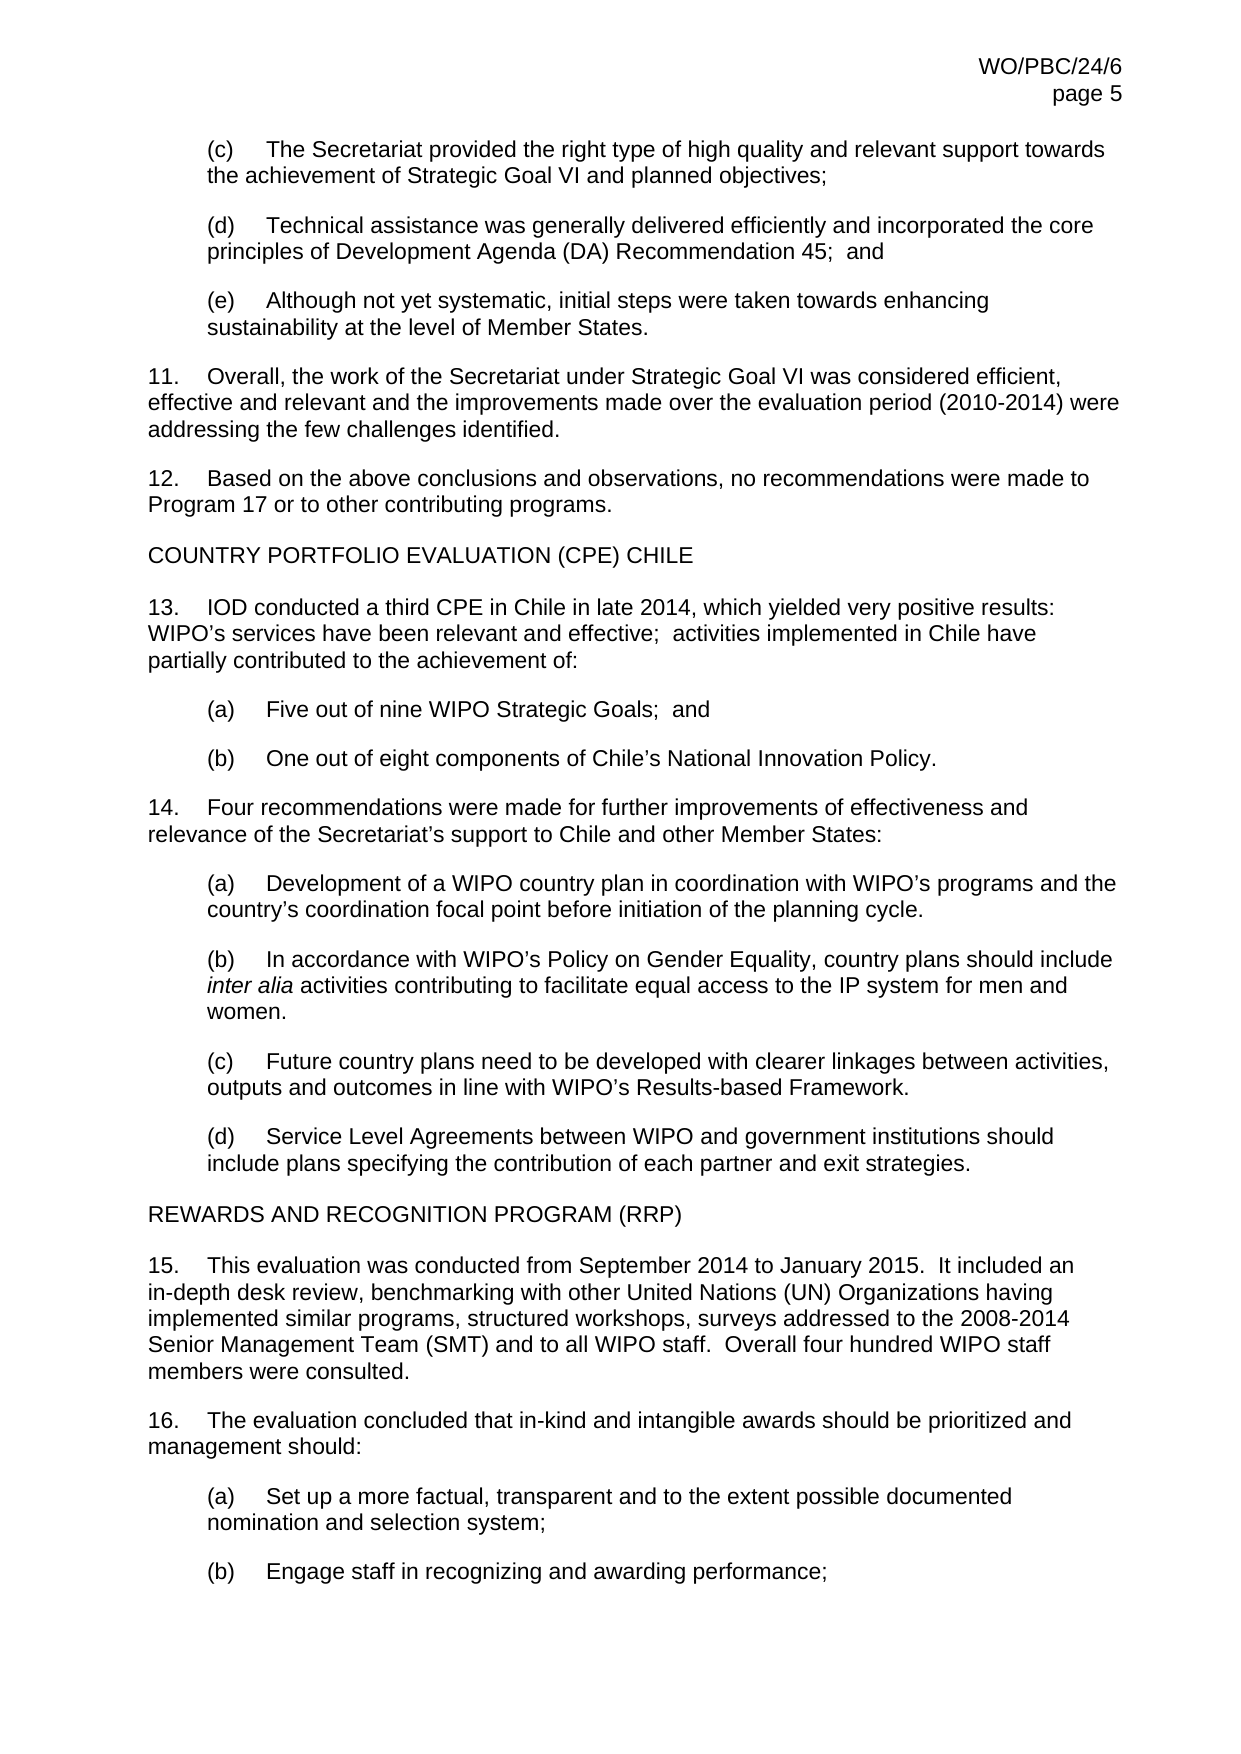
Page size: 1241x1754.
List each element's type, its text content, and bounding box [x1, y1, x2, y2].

text The evaluation concluded that in-kind and intangible awards should be prioritized and management should: [148, 1407, 1122, 1460]
list The Secretariat provided the right type of high quality and relevant support towards the achievement of Strategic Goal VI and planned objectives; [207, 136, 1122, 189]
list Service Level Agreements between WIPO and government institutions should include plans specifying the contribution of each partner and exit strategies. [207, 1123, 1122, 1176]
subtitle rewards and recognition program (rrp) [148, 1201, 1122, 1227]
list Set up a more factual, transparent and to the extent possible documented nomination and selection system; [207, 1483, 1122, 1535]
list Future country plans need to be developed with clearer linkages between activities, outputs and outcomes in line with WIPO’s Results-based Framework. [207, 1048, 1122, 1100]
text This evaluation was conducted from September 2014 to January 2015. It included an in-depth desk review, benchmarking with other United Nations (UN) Organizations having implemented similar programs, structured workshops, surveys addressed to the 2008-2014 Senior Management Team (SMT) and to all WIPO staff. Overall four hundred WIPO staff members were consulted. [148, 1252, 1122, 1384]
list Technical assistance was generally delivered efficiently and incorporated the core principles of Development Agenda (DA) Recommendation 45; and [207, 212, 1122, 264]
list One out of eight components of Chile’s National Innovation Policy. [207, 745, 1122, 771]
list Development of a WIPO country plan in coordination with WIPO’s programs and the country’s coordination focal point before initiation of the planning cycle. [207, 870, 1122, 923]
list Engage staff in recognizing and awarding performance; [207, 1558, 1122, 1584]
text Four recommendations were made for further improvements of effectiveness and relevance of the Secretariat’s support to Chile and other Member States: [148, 794, 1122, 847]
subtitle Country Portfolio Evaluation (CPE) chile [148, 542, 1122, 569]
text IOD conducted a third CPE in Chile in late 2014, which yielded very positive results: WIPO’s services have been relevant and effective; activities implemented in Chile have partially contributed to the achievement of: [148, 594, 1122, 673]
list Five out of nine WIPO Strategic Goals; and [207, 696, 1122, 722]
text Based on the above conclusions and observations, no recommendations were made to Program 17 or to other contributing programs. [148, 465, 1122, 517]
list In accordance with WIPO’s Policy on Gender Equality, country plans should include inter alia activities contributing to facilitate equal access to the IP system for men and women. [207, 946, 1122, 1025]
text Overall, the work of the Secretariat under Strategic Goal VI was considered efficient, effective and relevant and the improvements made over the evaluation period (2010-2014) were addressing the few challenges identified. [148, 363, 1122, 442]
list Although not yet systematic, initial steps were taken towards enhancing sustainability at the level of Member States. [207, 287, 1122, 340]
